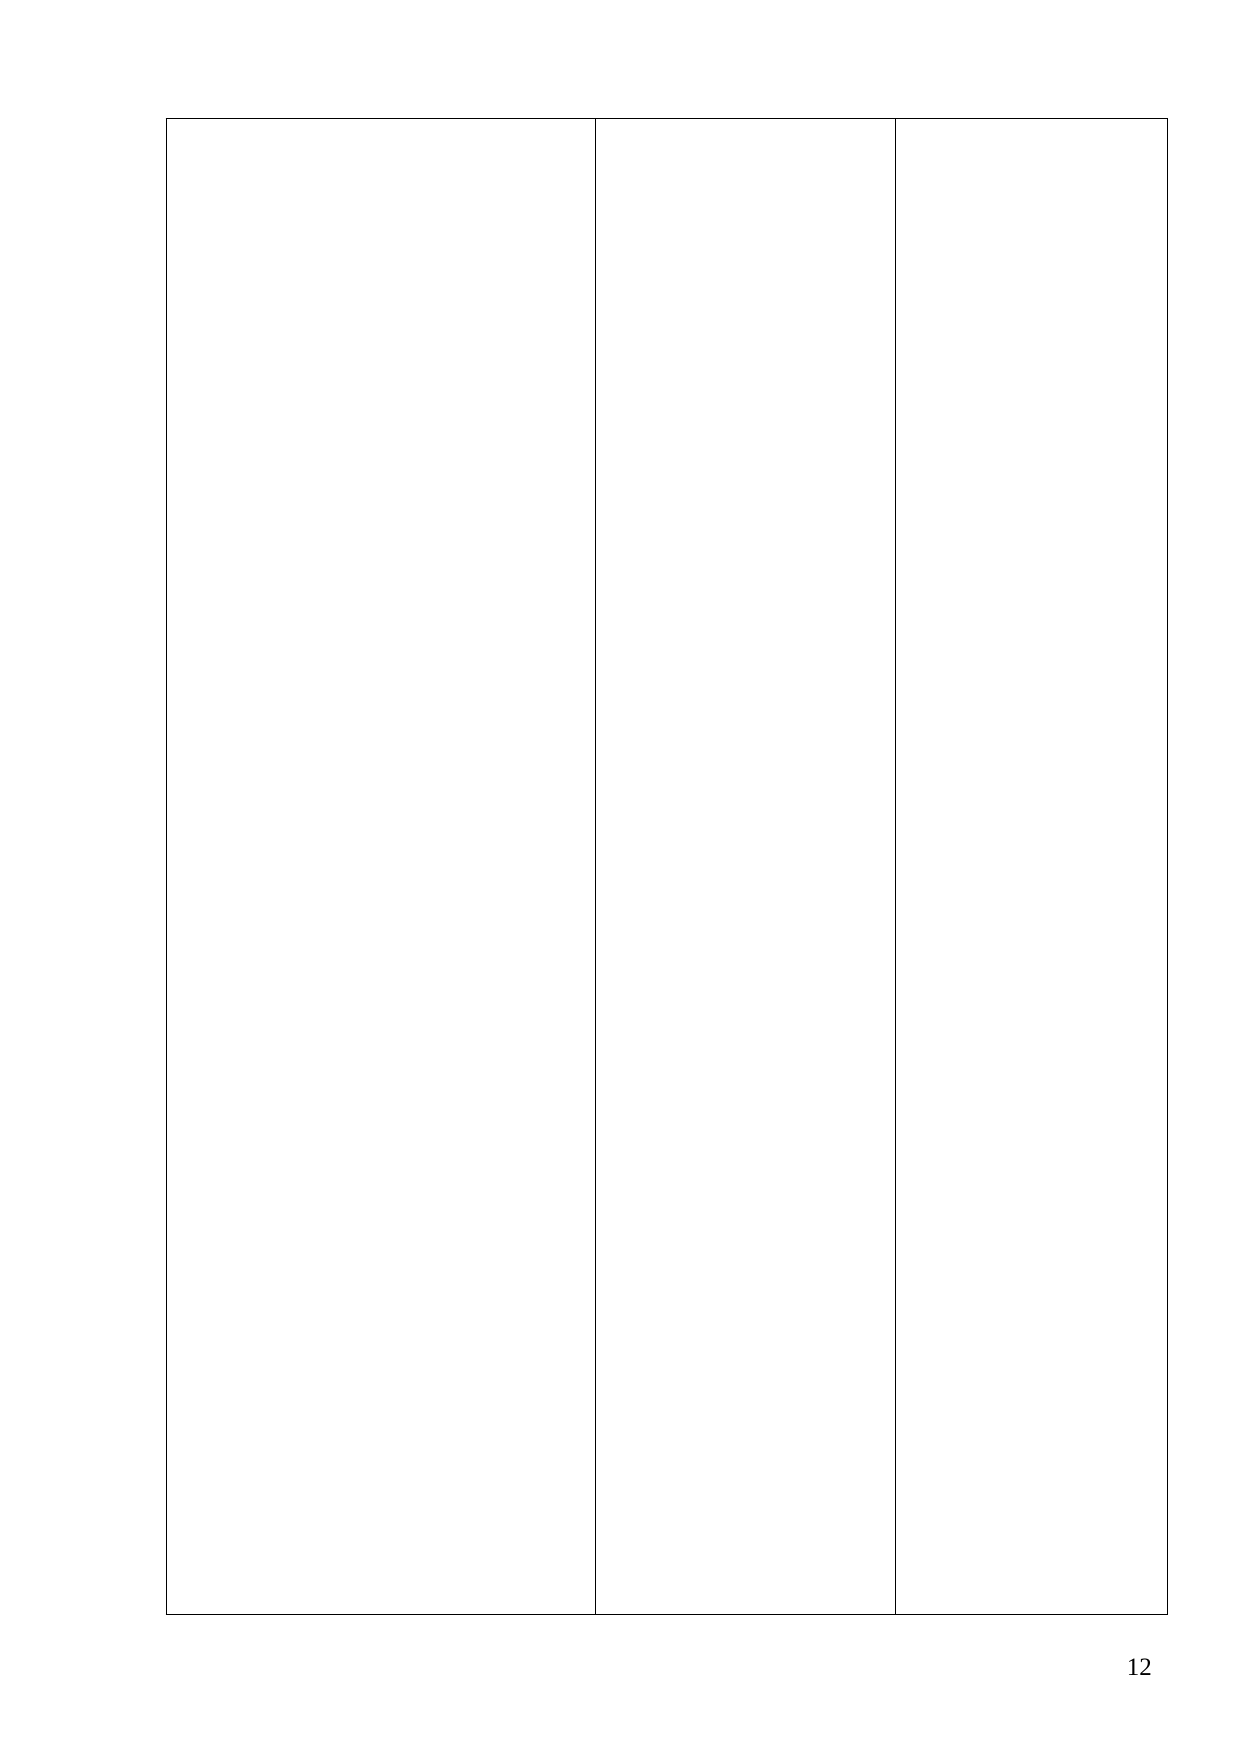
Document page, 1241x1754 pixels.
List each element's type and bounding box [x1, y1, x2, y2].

table_cell [167, 119, 595, 1614]
table_cell [596, 119, 895, 1614]
table_cell [896, 119, 1167, 1614]
